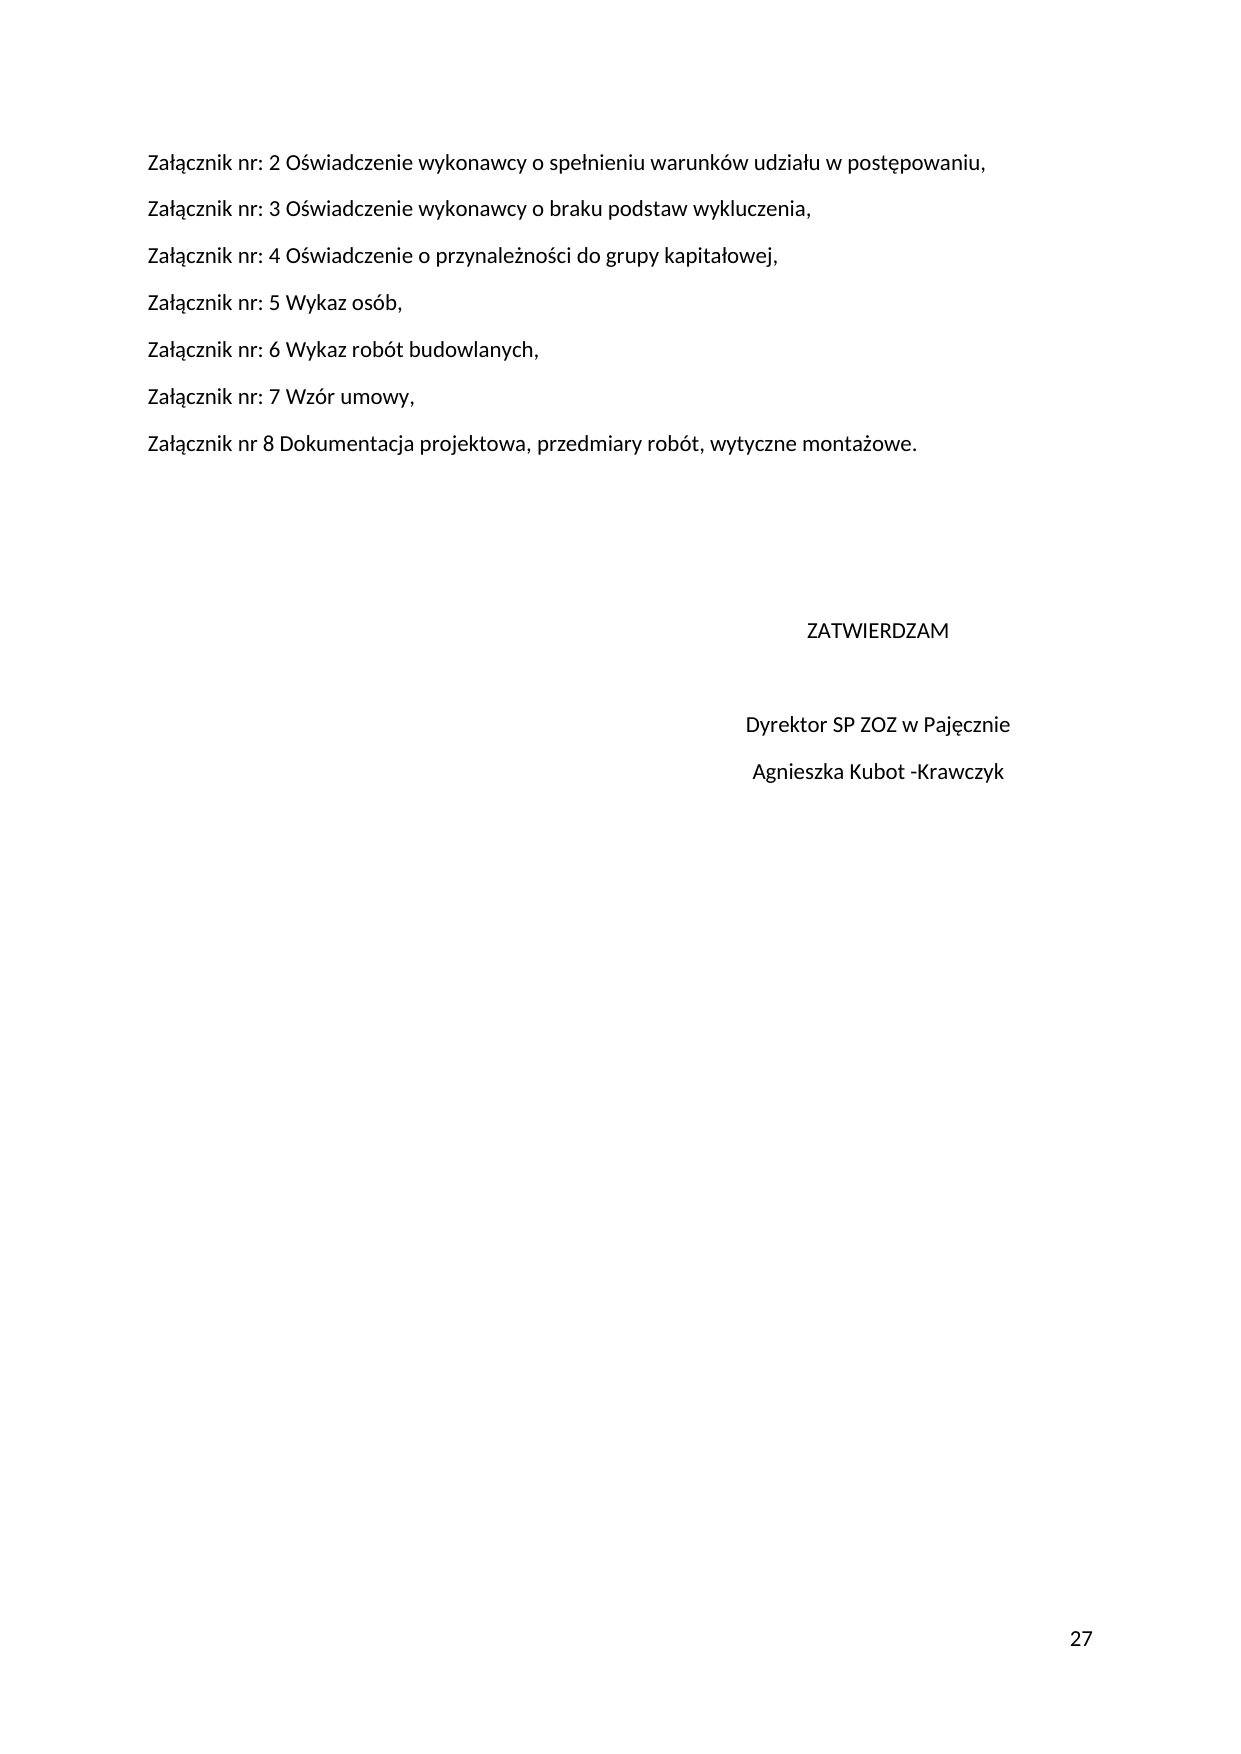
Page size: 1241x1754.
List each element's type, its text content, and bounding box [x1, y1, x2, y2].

text Załącznik nr: 5 Wykaz osób, [148, 288, 1093, 316]
text Załącznik nr: 4 Oświadczenie o przynależności do grupy kapitałowej, [148, 241, 1093, 269]
text ZATWIERDZAM [664, 616, 1093, 644]
text Załącznik nr: 3 Oświadczenie wykonawcy o braku podstaw wykluczenia, [148, 194, 1093, 222]
text Agnieszka Kubot -Krawczyk [664, 757, 1093, 785]
text Załącznik nr 8 Dokumentacja projektowa, przedmiary robót, wytyczne montażowe. [148, 429, 1093, 457]
text Załącznik nr: 2 Oświadczenie wykonawcy o spełnieniu warunków udziału w postępowaniu, [148, 148, 1093, 176]
text Dyrektor SP ZOZ w Pajęcznie [664, 710, 1093, 738]
text Załącznik nr: 6 Wykaz robót budowlanych, [148, 335, 1093, 363]
text Załącznik nr: 7 Wzór umowy, [148, 382, 1093, 410]
